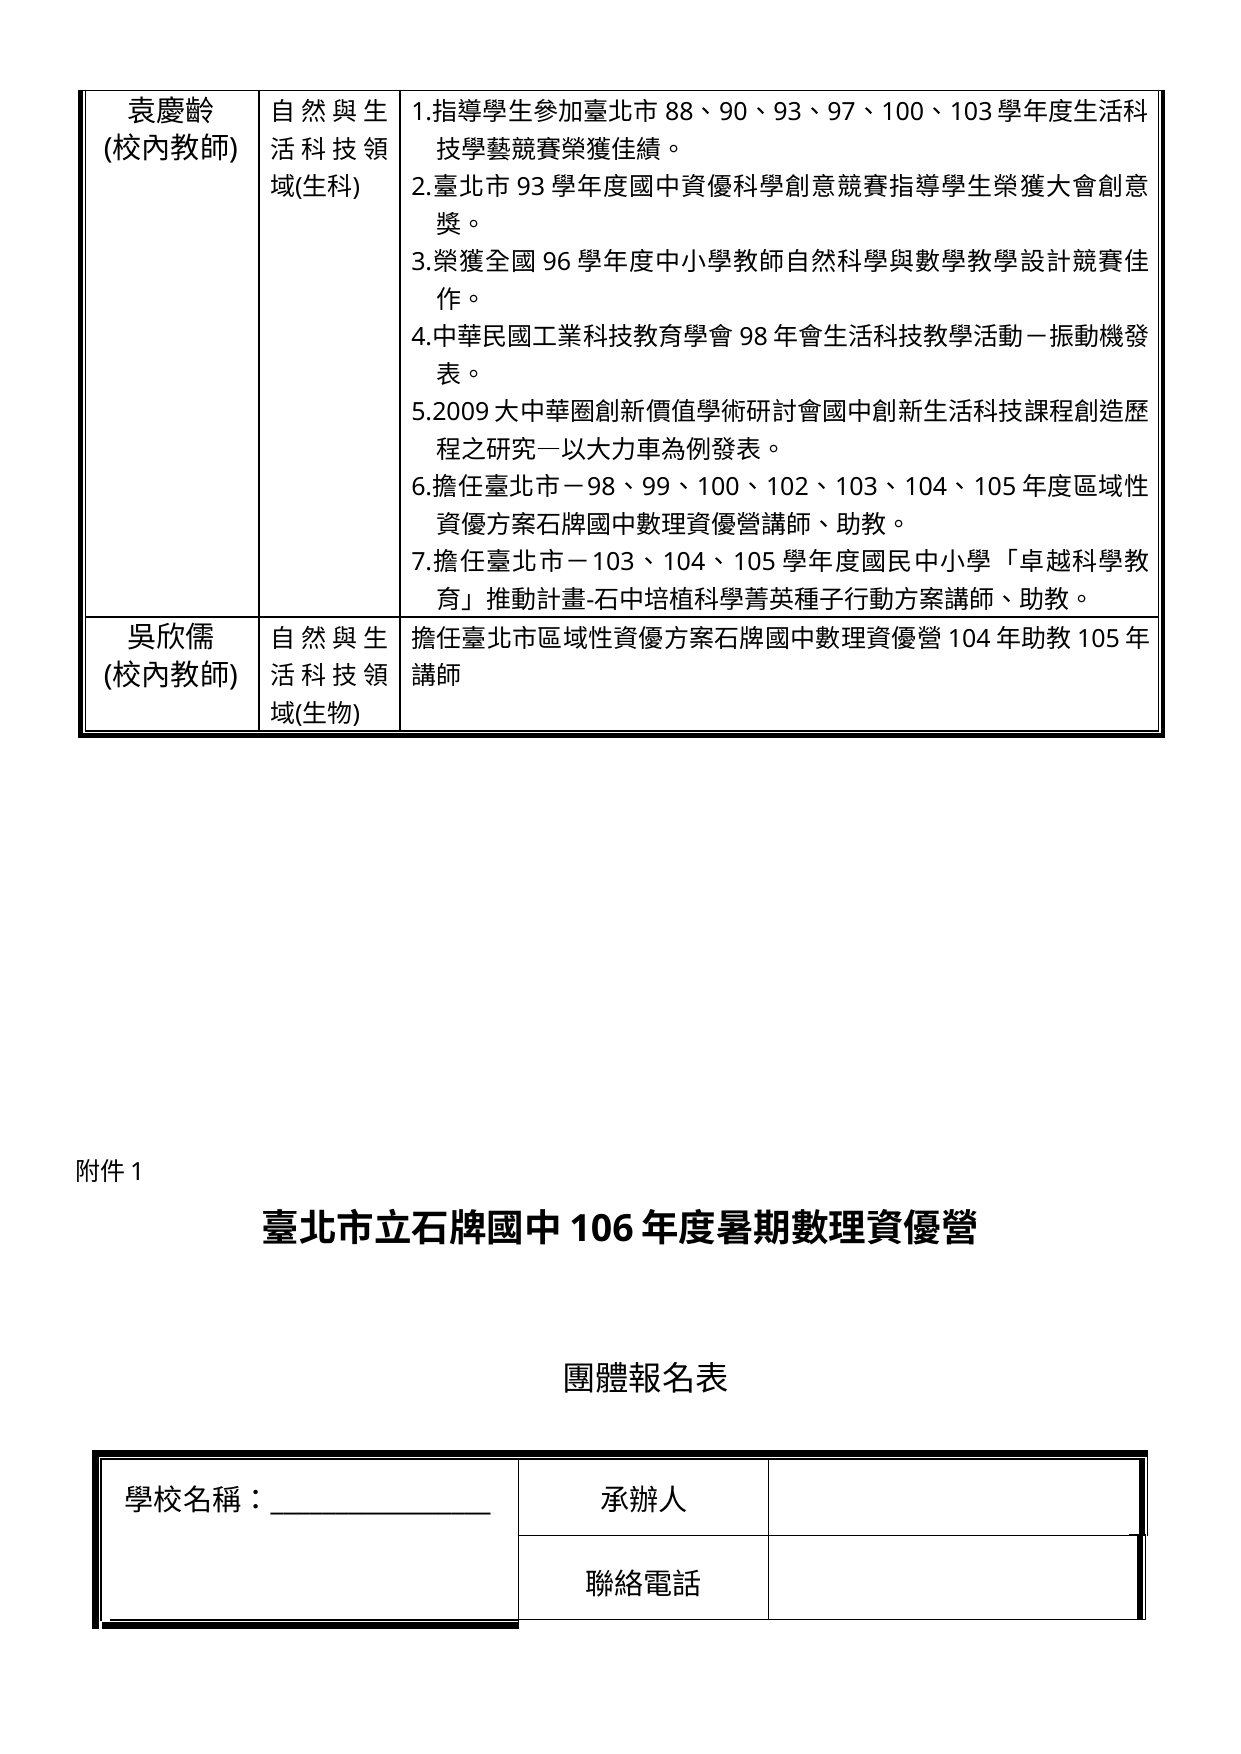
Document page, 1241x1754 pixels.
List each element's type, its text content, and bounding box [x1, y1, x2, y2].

table_cell 聯絡電話 [519, 1536, 768, 1619]
table_cell 1.指導學生參加臺北市88、90、93、97、100、103學年度生活科技學藝競賽榮獲佳績。 2.臺北市93學年度國中資優科學創意競賽指導學生榮獲大會創意獎。 3.榮獲全國96學年度中小學教師自然科學與數學教學設計競賽佳作。 4.中華民國工業科技教育學會98年會生活科技教學活動－振動機發表。 5.2009大中華圈創新價值學術研討會國中創新生活科技課程創造歷程之研究—以大力車為例發表。 6.擔任臺北市－98、99、100、102、103、104、105年度區域性資優方案石牌國中數理資優營講師、助教。 7.擔任臺北市－103、104、105學年度國民中小學「卓越科學教育」推動計畫-石中培植科學菁英種子行動方案講師、助教。 [401, 91, 1158, 616]
table_cell [769, 1536, 1137, 1619]
table_cell 吳欣儒 (校內教師) [86, 618, 258, 730]
table_cell 自然與生活科技領域(生科) [260, 91, 399, 616]
text 團體報名表 [75, 1338, 1165, 1413]
table_cell 擔任臺北市區域性資優方案石牌國中數理資優營104年助教105年講師 [401, 618, 1158, 730]
table_header [769, 1460, 1139, 1535]
text 臺北市立石牌國中106年度暑期數理資優營 [75, 1188, 1165, 1263]
table_header 承辦人 [519, 1460, 768, 1535]
table_header 學校名稱：_________________ [102, 1460, 518, 1619]
table_cell 袁慶齡 (校內教師) [86, 91, 258, 616]
table_cell 自然與生活科技領域(生物) [260, 618, 399, 730]
text 附件1 [75, 1150, 1165, 1188]
